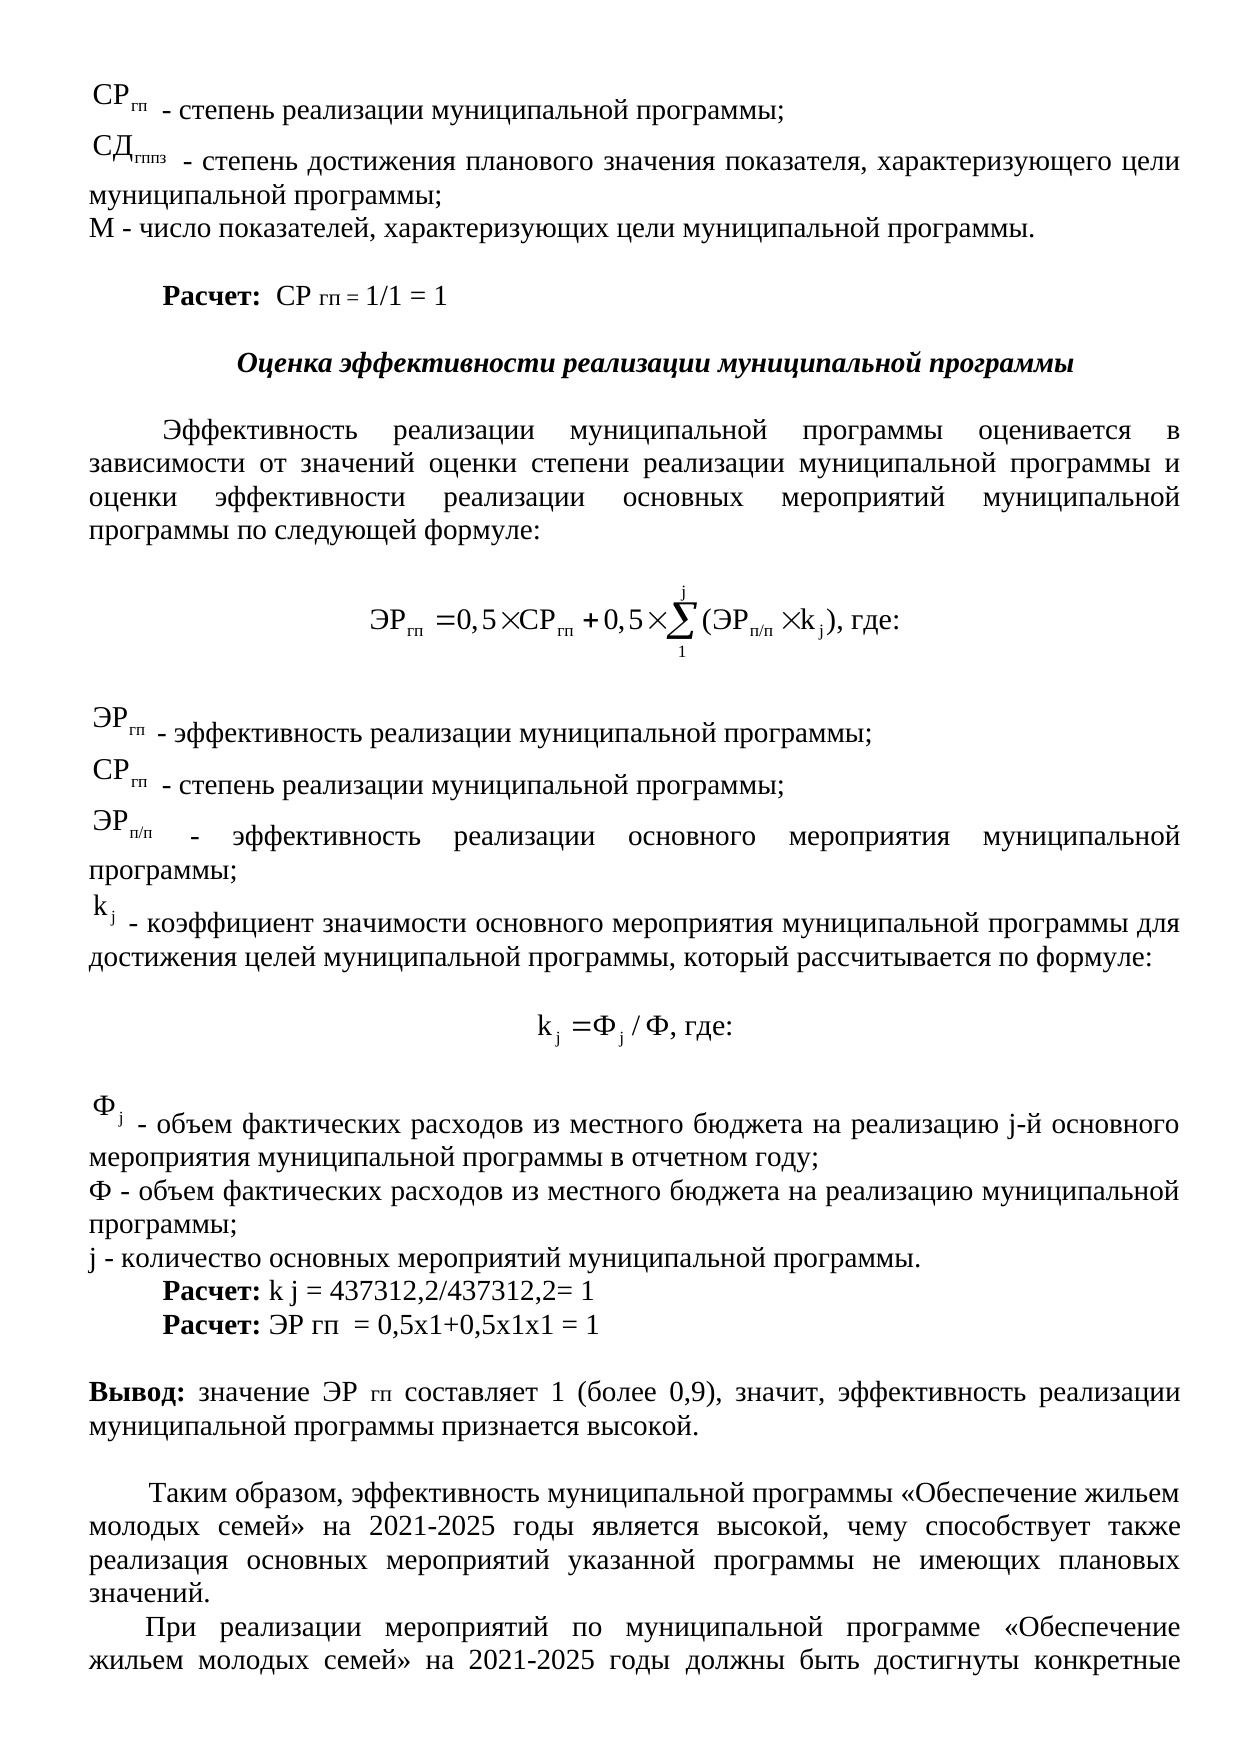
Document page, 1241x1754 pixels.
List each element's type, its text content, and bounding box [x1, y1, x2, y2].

text - объем фактических расходов из местного бюджета на реализацию j-й основного мероприятия муниципальной программы в отчетном году; [89, 1086, 1181, 1173]
text Расчет: ЭР гп = 0,5х1+0,5х1х1 = 1 [89, 1307, 1181, 1341]
text - коэффициент значимости основного мероприятия муниципальной программы для достижения целей муниципальной программы, который рассчитывается по формуле: [89, 886, 1181, 972]
text - степень реализации муниципальной программы; [89, 74, 1181, 125]
text Ф - объем фактических расходов из местного бюджета на реализацию муниципальной программы; [89, 1173, 1181, 1240]
text М - число показателей, характеризующих цели муниципальной программы. [89, 211, 1181, 244]
text Расчет: k j = 437312,2/437312,2= 1 [89, 1273, 1181, 1307]
text j - количество основных мероприятий муниципальной программы. [89, 1240, 1181, 1273]
text - эффективность реализации муниципальной программы; [89, 697, 1181, 749]
text Оценка эффективности реализации муниципальной программы [133, 345, 1181, 378]
text - эффективность реализации основного мероприятия муниципальной программы; [89, 801, 1181, 886]
text Вывод: значение ЭР гп составляет 1 (более 0,9), значит, эффективность реализации муниципальной программы признается высокой. [89, 1374, 1181, 1441]
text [89, 1609, 1181, 1676]
text Таким образом, эффективность муниципальной программы «Обеспечение жильем молодых семей» на 2021-2025 годы является высокой, чему способствует также реализация основных мероприятий указанной программы не имеющих плановых значений. [89, 1475, 1181, 1609]
text - степень реализации муниципальной программы; [89, 749, 1181, 801]
text Расчет: СР гп = 1/1 = 1 [89, 278, 1181, 311]
text - степень достижения планового значения показателя, характеризующего цели муниципальной программы; [89, 125, 1181, 211]
text Эффективность реализации муниципальной программы оценивается в зависимости от значений оценки степени реализации муниципальной программы и оценки эффективности реализации основных мероприятий муниципальной программы по следующей формуле: [89, 412, 1181, 546]
